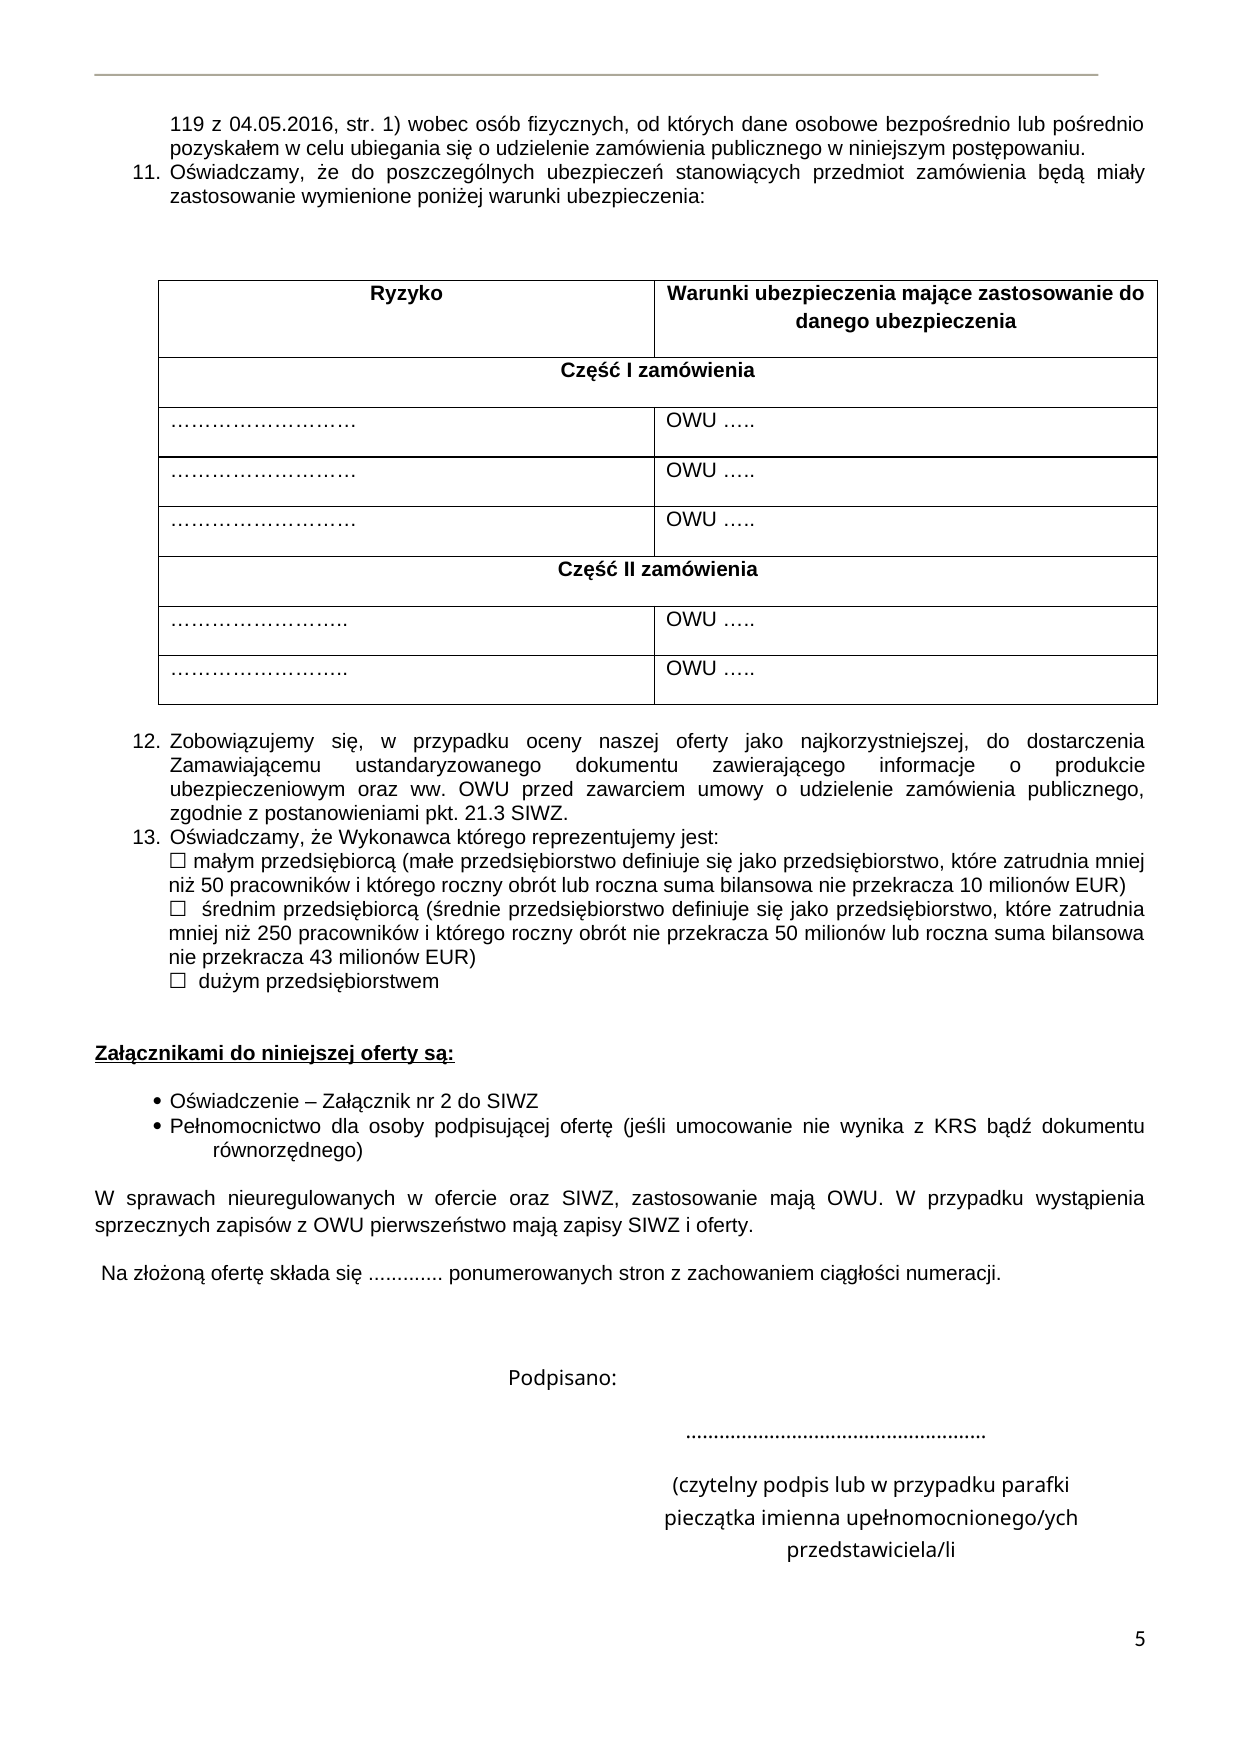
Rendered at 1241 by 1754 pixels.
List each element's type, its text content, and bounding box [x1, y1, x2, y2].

text (czytelny podpis lub w przypadku parafki pieczątka imienna upełnomocnionego/ych przedstawiciela/li [656, 1470, 1087, 1564]
table_cell Część II zamówienia [159, 557, 1157, 606]
list Pełnomocnictwo dla osoby podpisującej ofertę (jeśli umocowanie nie wynika z KRS bądź dokumentu równorzędnego) [153, 1113, 1146, 1161]
table_cell ……………………… [159, 458, 654, 506]
list Oświadczamy, że Wykonawca którego reprezentujemy jest: [132, 825, 1146, 849]
text Podpisano: [94, 1363, 1087, 1392]
text Załącznikami do niniejszej oferty są: [94, 1041, 1146, 1065]
table_header Warunki ubezpieczenia mające zastosowanie do danego ubezpieczenia [655, 281, 1157, 357]
table_cell OWU ….. [655, 507, 1157, 556]
table_cell OWU ….. [655, 458, 1157, 506]
list Zobowiązujemy się, w przypadku oceny naszej oferty jako najkorzystniejszej, do dostarczenia Zamawiającemu ustandaryzowanego dokumentu zawierającego informacje o produkcie ubezpieczeniowym oraz ww. OWU przed zawarciem umowy o udzielenie zamówienia publicznego, zgodnie z postanowieniami pkt. 21.3 SIWZ. [132, 729, 1146, 825]
list Oświadczamy, że do poszczególnych ubezpieczeń stanowiących przedmiot zamówienia będą miały zastosowanie wymienione poniżej warunki ubezpieczenia: [132, 160, 1146, 208]
list Oświadczenie – Załącznik nr 2 do SIWZ [153, 1089, 1146, 1113]
table_header Ryzyko [159, 281, 654, 357]
table_cell …………………….. [159, 656, 654, 704]
table_cell OWU ….. [655, 408, 1157, 456]
table_cell ……………………… [159, 408, 654, 456]
text W sprawach nieuregulowanych w ofercie oraz SIWZ, zastosowanie mają OWU. W przypadku wystąpienia sprzecznych zapisów z OWU pierwszeństwo mają zapisy SIWZ i oferty. [94, 1185, 1146, 1237]
text ...................................................... [685, 1417, 1087, 1445]
table_cell Część I zamówienia [159, 358, 1157, 407]
table_cell OWU ….. [655, 656, 1157, 704]
table_cell OWU ….. [655, 607, 1157, 655]
text małym przedsiębiorcą (małe przedsiębiorstwo definiuje się jako przedsiębiorstwo, które zatrudnia mniej niż 50 pracowników i którego roczny obrót lub roczna suma bilansowa nie przekracza 10 milionów EUR) [168, 849, 1146, 897]
table_cell ……………………… [159, 507, 654, 556]
text Na złożoną ofertę składa się ............. ponumerowanych stron z zachowaniem ciągłości numeracji. [101, 1261, 1146, 1285]
text dużym przedsiębiorstwem [168, 969, 1146, 993]
text średnim przedsiębiorcą (średnie przedsiębiorstwo definiuje się jako przedsiębiorstwo, które zatrudnia mniej niż 250 pracowników i którego roczny obrót nie przekracza 50 milionów lub roczna suma bilansowa nie przekracza 43 milionów EUR) [168, 897, 1146, 969]
table_cell …………………….. [159, 607, 654, 655]
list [132, 112, 1146, 160]
